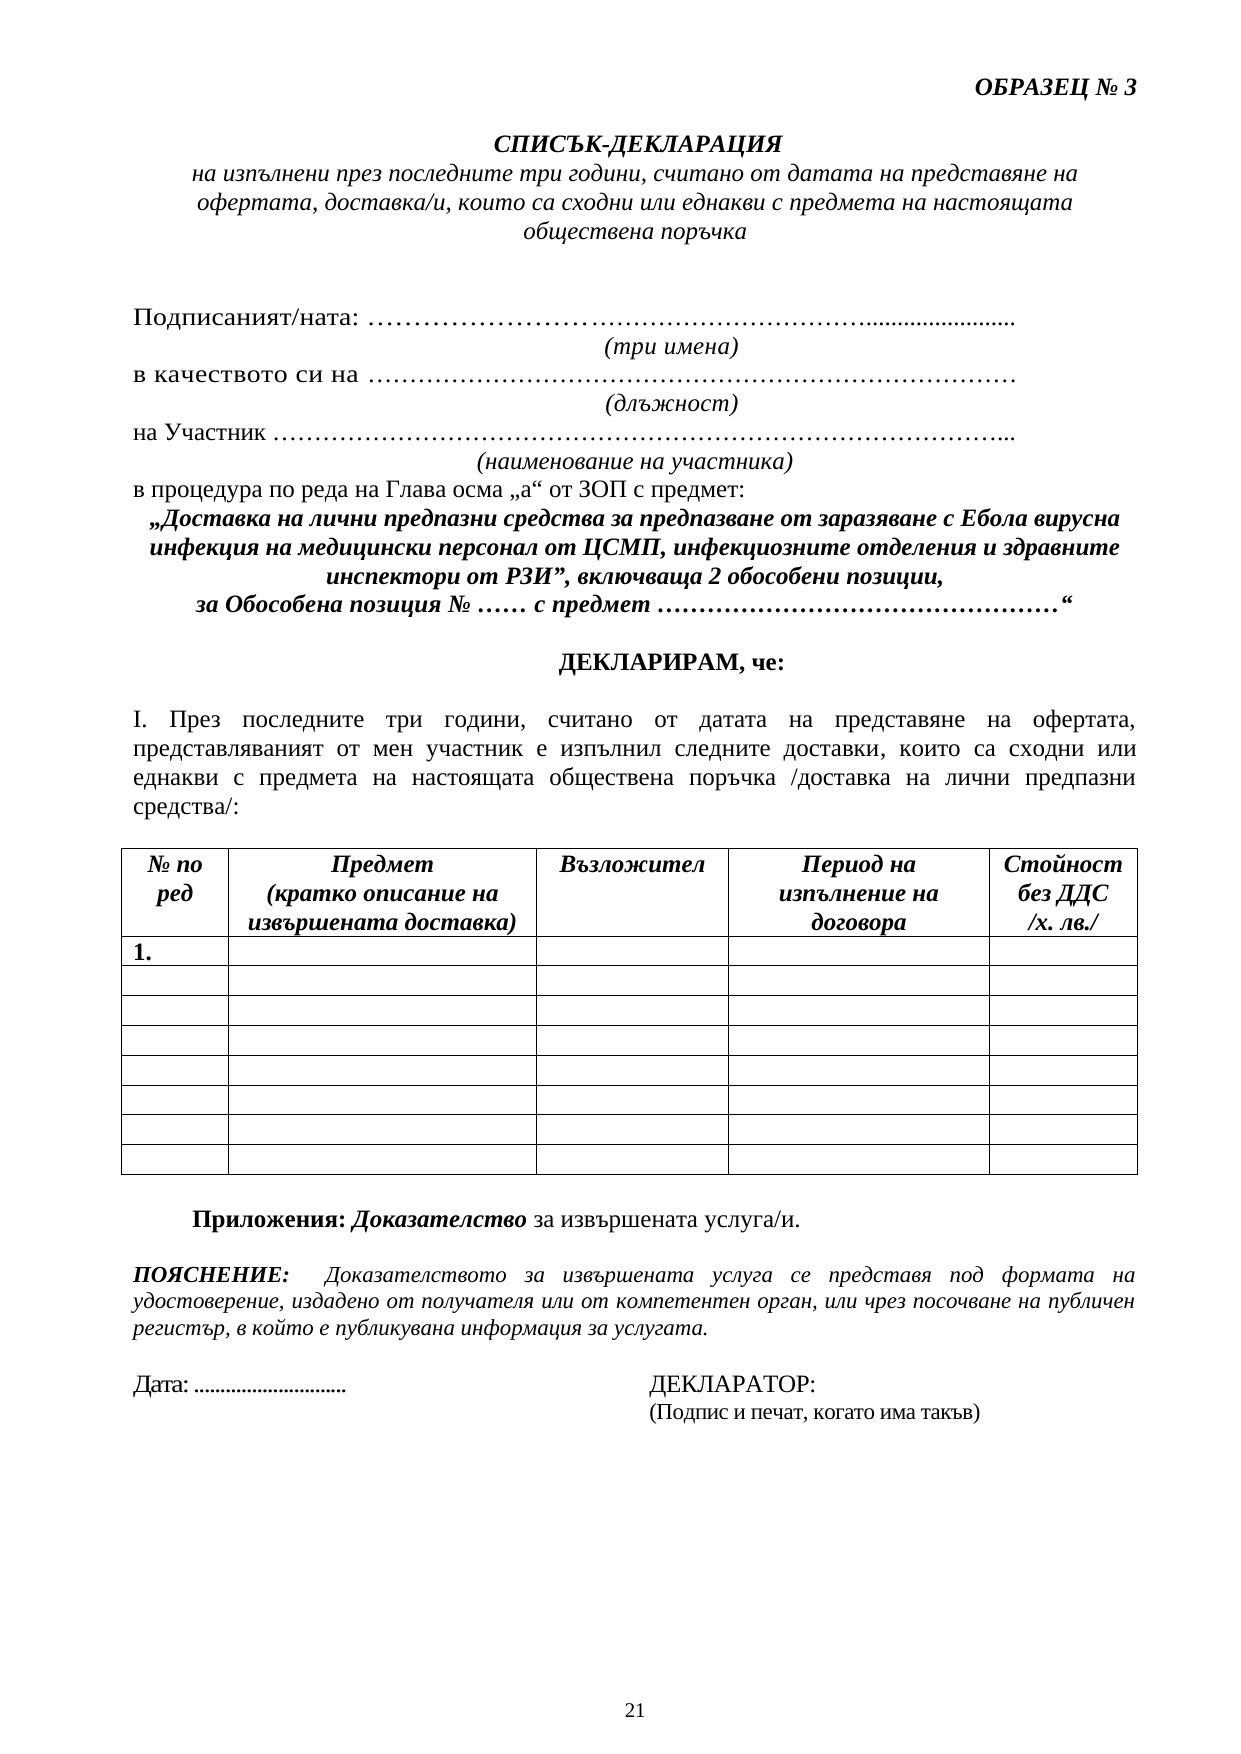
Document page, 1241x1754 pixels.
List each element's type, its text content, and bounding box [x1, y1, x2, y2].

text Дата: ............................. ДЕКЛАРАТОР: [133, 1369, 1137, 1398]
text „Доставка на лични предпазни средства за предпазване от заразяване с Ебола вирусна инфекция на медицински персонал от ЦСМП, инфекциозните отделения и здравните инспектори от РЗИ”, включваща 2 обособени позиции, [133, 503, 1137, 589]
text ОБРАЗЕЦ № 3 [133, 72, 1137, 101]
table_cell [229, 1145, 536, 1174]
table_header Период на изпълнение на договора [729, 849, 989, 936]
table_cell [537, 1026, 728, 1055]
table_cell [729, 996, 989, 1025]
table_cell [729, 966, 989, 995]
table_cell [122, 996, 228, 1025]
table_cell [229, 966, 536, 995]
text за Обособена позиция № …… с предмет …………………………………………“ [133, 589, 1137, 618]
table_cell [729, 1145, 989, 1174]
table_cell [229, 1086, 536, 1114]
text (длъжност) [133, 388, 1137, 417]
text Подписаният/ната: …………………………………………………........................ [133, 302, 1132, 331]
table_cell [990, 996, 1137, 1025]
text (наименование на участника) [133, 446, 1137, 474]
table_cell [122, 966, 228, 995]
table_cell [729, 1026, 989, 1055]
table_cell [229, 1026, 536, 1055]
table_header Предмет (кратко описание на извършената доставка) [229, 849, 536, 936]
table_cell [122, 1026, 228, 1055]
table_cell [229, 996, 536, 1025]
table_cell [537, 937, 728, 965]
table_cell [537, 1115, 728, 1144]
table_cell [537, 1056, 728, 1084]
table_cell [729, 1086, 989, 1114]
table_header Стойност без ДДС /х. лв./ [990, 849, 1137, 936]
table_cell [729, 1056, 989, 1084]
table_cell [537, 1145, 728, 1174]
table_cell [990, 1086, 1137, 1114]
table_cell [229, 1115, 536, 1144]
table_cell [229, 1056, 536, 1084]
table_cell [990, 966, 1137, 995]
table_cell [122, 1086, 228, 1114]
table_cell [537, 966, 728, 995]
table_cell [990, 937, 1137, 965]
table_cell [122, 1145, 228, 1174]
table_cell [990, 1115, 1137, 1144]
table_cell [122, 1056, 228, 1084]
text СПИСЪК-ДЕКЛАРАЦИЯ [133, 129, 1137, 158]
table_header Възложител [537, 849, 728, 936]
text (три имена) [133, 331, 1136, 359]
table_cell [990, 1145, 1137, 1174]
text на Участник ……………………………………………………………………………... [133, 417, 1137, 446]
text в процедура по реда на Глава осма „а“ от ЗОП с предмет: [133, 474, 1137, 503]
text ПОЯСНЕНИЕ: Доказателството за извършената услуга се представя под формата на удостоверение, издадено от получателя или от компетентен орган, или чрез посочване на публичен регистър, в който е публикувана информация за услугата. [133, 1261, 1137, 1340]
text на изпълнени през последните три години, считано от датата на представяне на офертата, доставка/и, които са сходни или еднакви с предмета на настоящата обществена поръчка [133, 158, 1137, 244]
table_cell [990, 1026, 1137, 1055]
text в качеството си на …………………………………………………………………… [133, 359, 1137, 388]
table_cell [122, 1115, 228, 1144]
table_cell [537, 996, 728, 1025]
table_header № по ред [122, 849, 228, 936]
text I. През последните три години, считано от датата на представяне на офертата, представляваният от мен участник е изпълнил следните доставки, които са сходни или еднакви с предмета на настоящата обществена поръчка /доставка на лични предпазни средства/: [133, 704, 1137, 819]
text ДЕКЛАРИРАМ, че: [133, 647, 1137, 676]
table_cell [122, 937, 228, 965]
text Приложения: Доказателство за извършената услуга/и. [133, 1204, 1137, 1232]
table_cell [729, 1115, 989, 1144]
table_cell [729, 937, 989, 965]
table_cell [229, 937, 536, 965]
text (Подпис и печат, когато има такъв) [133, 1398, 1137, 1424]
table_cell [990, 1056, 1137, 1084]
table_cell [537, 1086, 728, 1114]
